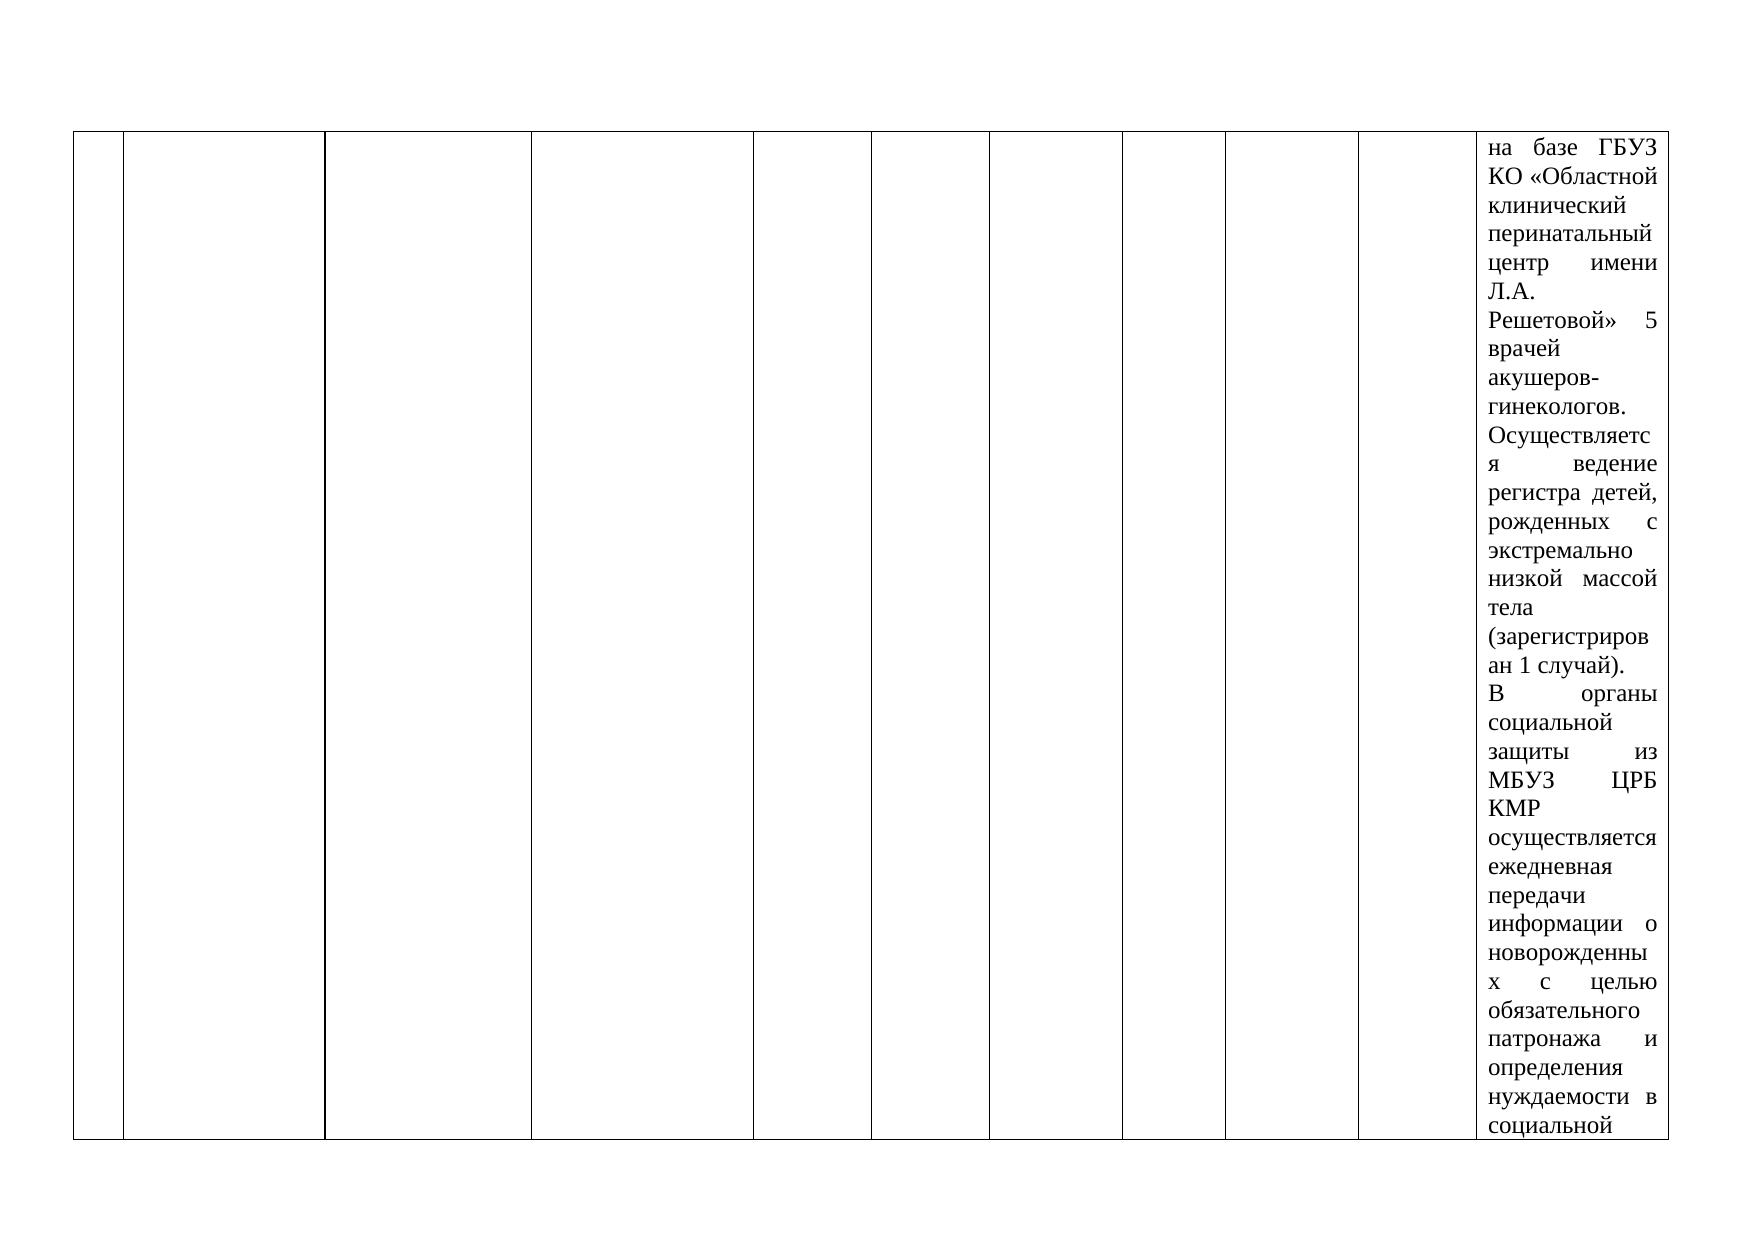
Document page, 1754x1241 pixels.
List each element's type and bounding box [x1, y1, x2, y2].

table_cell [124, 132, 324, 1138]
table_cell [326, 132, 531, 1138]
table_cell [990, 132, 1122, 1138]
table_cell [74, 132, 123, 1138]
